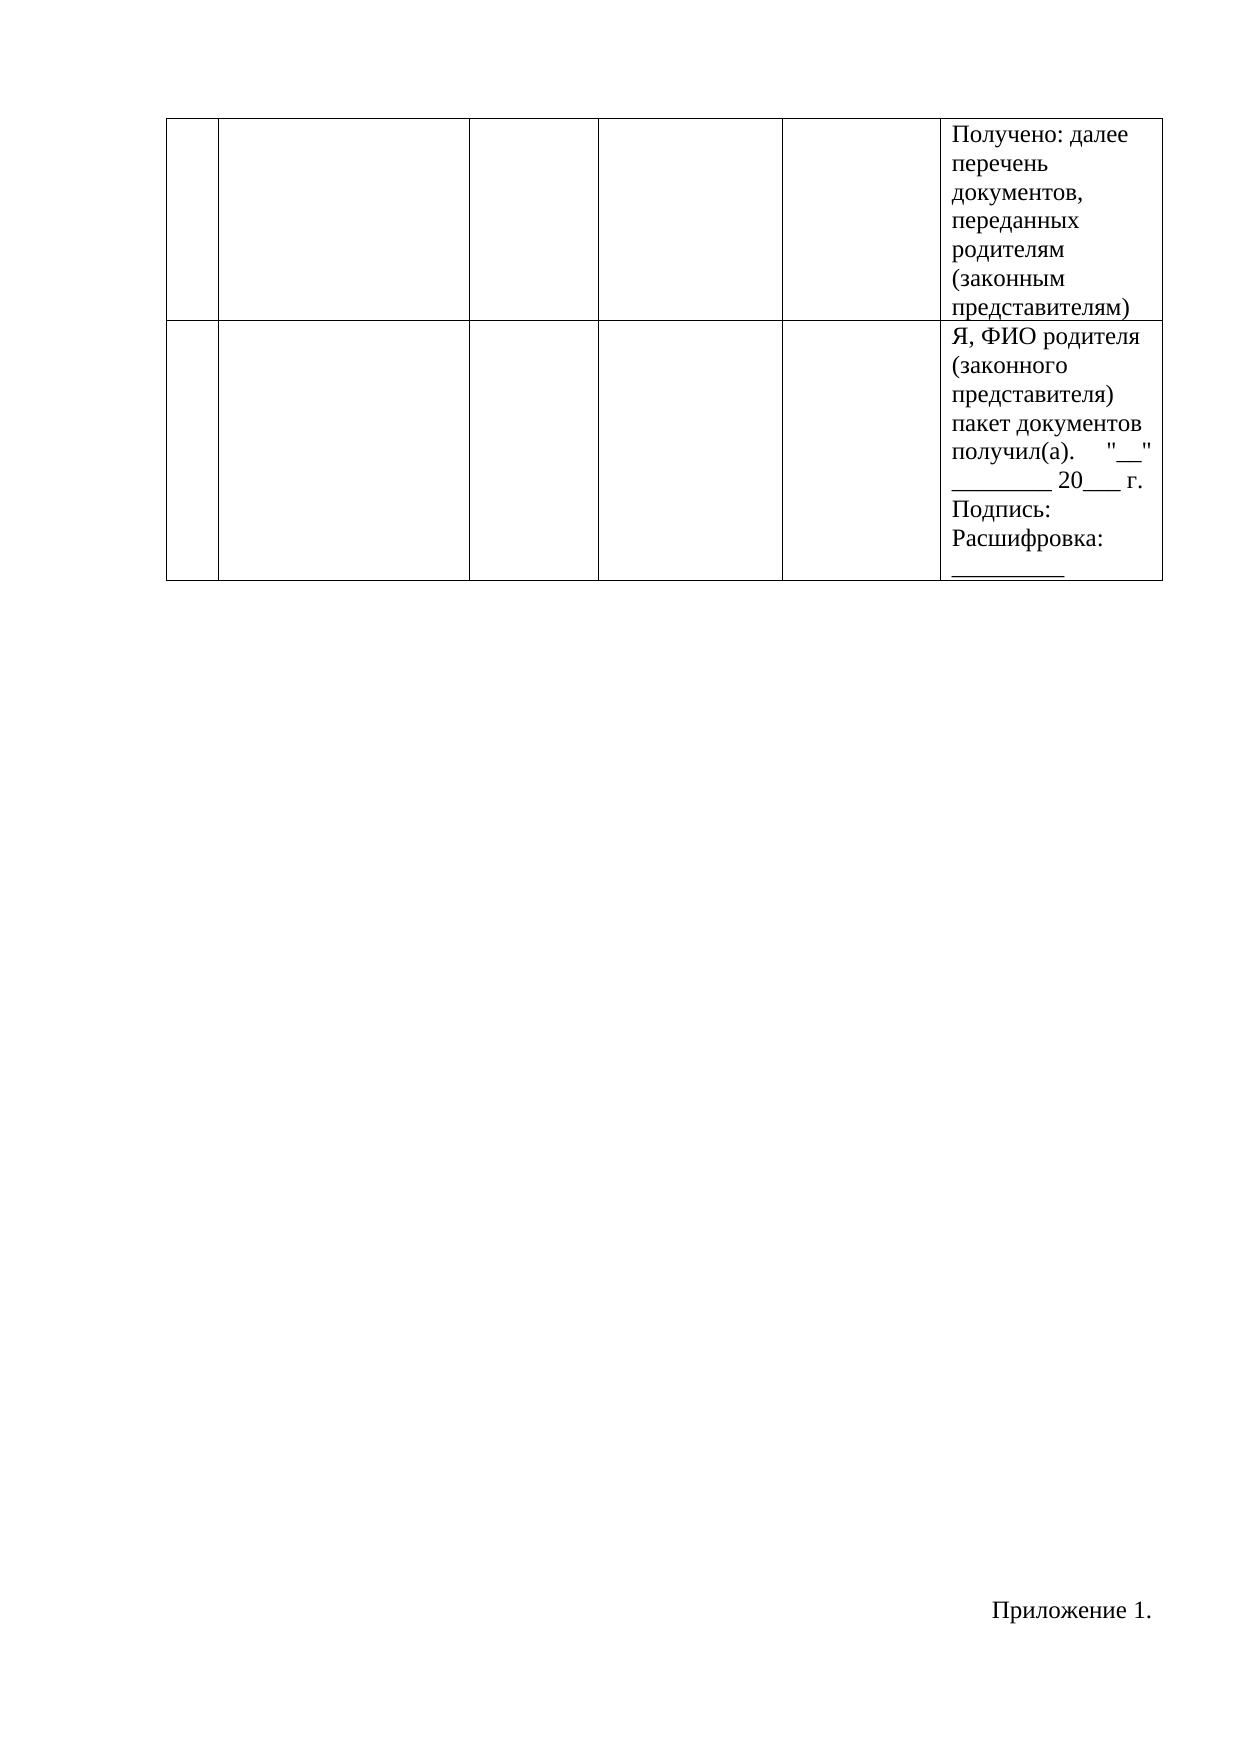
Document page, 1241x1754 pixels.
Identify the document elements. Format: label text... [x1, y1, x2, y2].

table_cell Я, ФИО родителя (законного представителя) пакет документов получил(а). "__" ________ 20___ г. Подпись: Расшифровка: _________ [941, 321, 1162, 580]
table_cell [219, 321, 469, 580]
table_cell [783, 119, 940, 320]
table_cell [599, 119, 782, 320]
table_cell Получено: далее перечень документов, переданных родителям (законным представителям) [941, 119, 1162, 320]
table_cell [167, 321, 218, 580]
table_cell [470, 119, 598, 320]
table_cell [470, 321, 598, 580]
table_cell [167, 119, 218, 320]
text Приложение 1. [177, 1595, 1152, 1624]
table_cell [599, 321, 782, 580]
table_cell [783, 321, 940, 580]
table_cell [219, 119, 469, 320]
